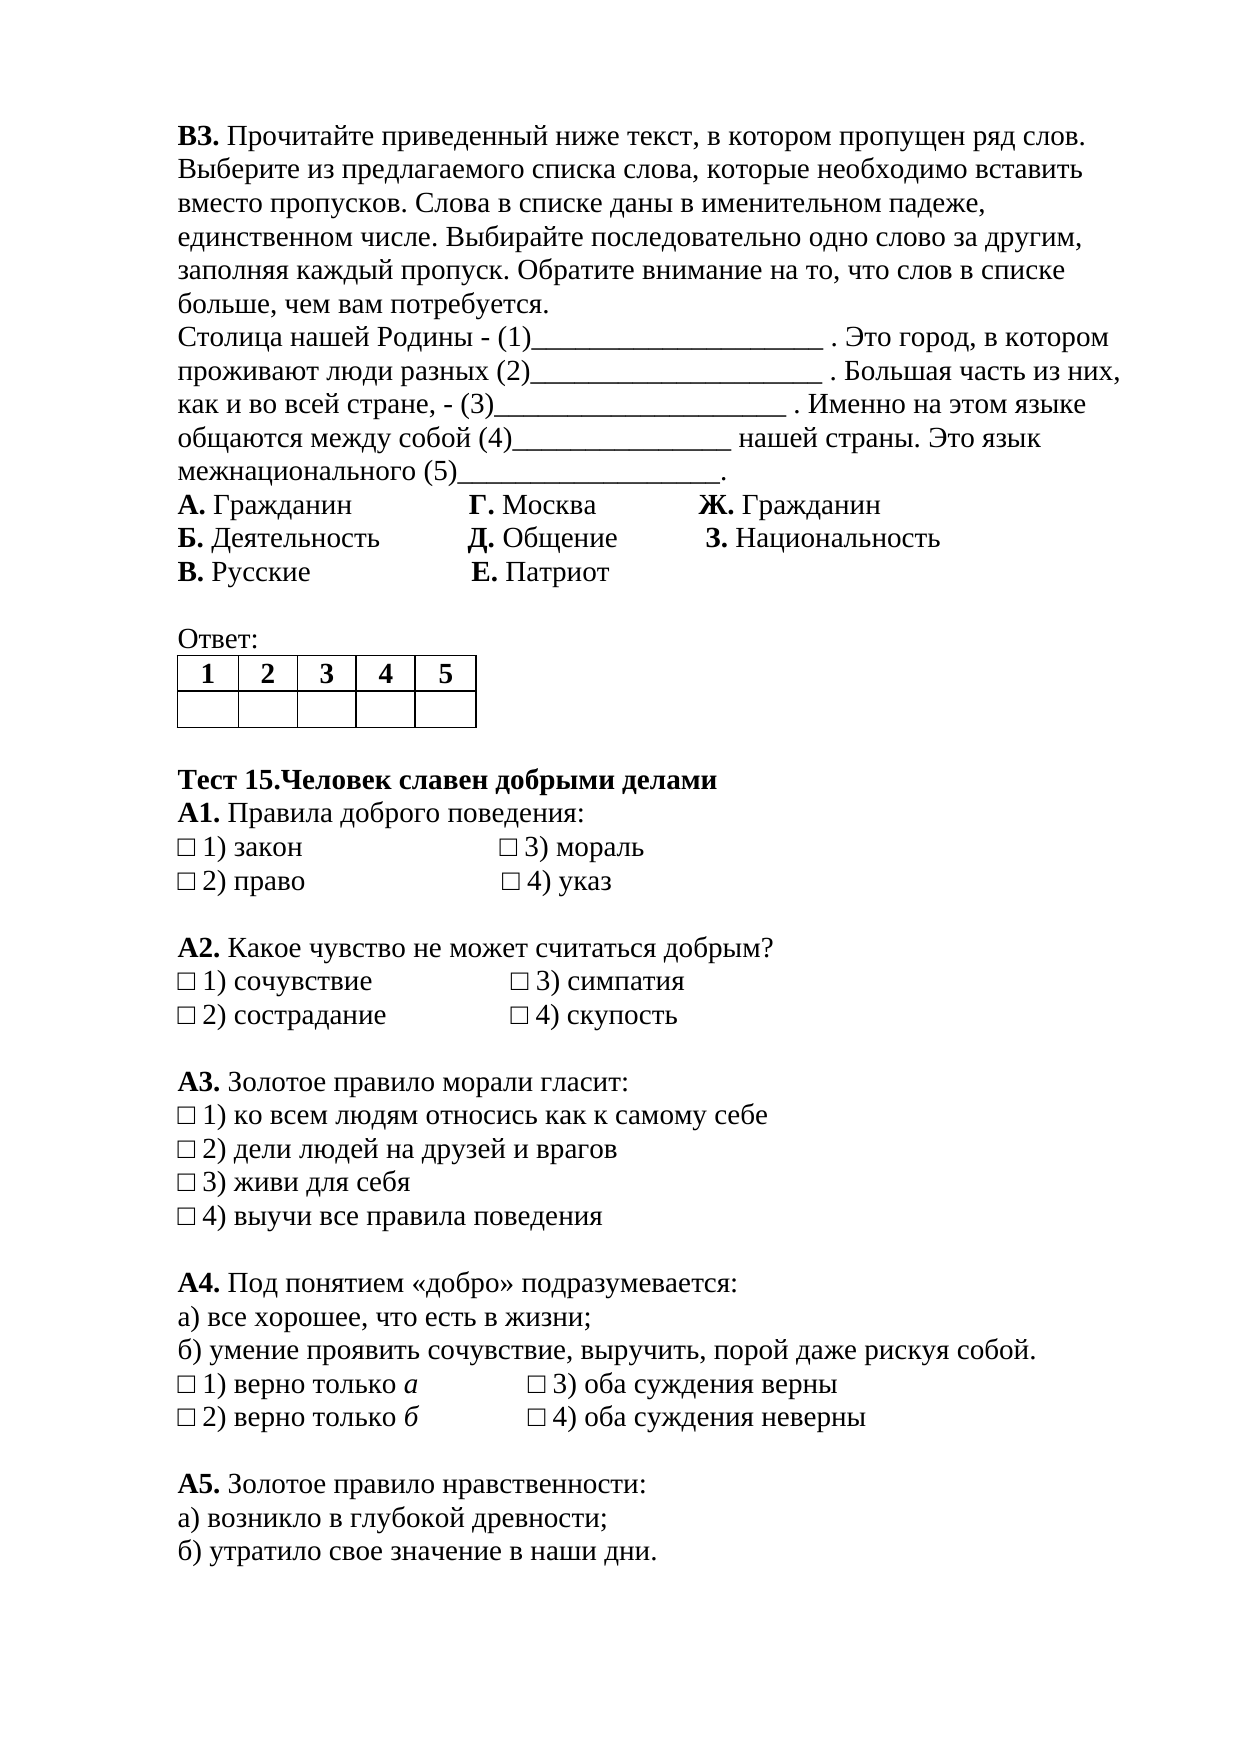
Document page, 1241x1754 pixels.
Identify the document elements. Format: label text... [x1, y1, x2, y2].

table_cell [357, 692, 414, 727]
text А1. Правила доброго поведения: [177, 796, 1152, 829]
text □ 3) живи для себя [177, 1164, 1152, 1198]
text A3. Золотое правило морали гласит: [177, 1064, 1152, 1097]
text Тест 15.Человек славен добрыми делами [177, 762, 1152, 796]
text Ответ: [177, 621, 1152, 655]
text А2. Какое чувство не может считаться добрым? [177, 930, 1152, 963]
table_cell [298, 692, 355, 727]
text А4. Под понятием «добро» подразумевается: [177, 1265, 1152, 1299]
text б) умение проявить сочувствие, выручить, порой даже рискуя собой. [177, 1332, 1152, 1366]
text □ 1) сочувствие □ 3) симпатия [177, 963, 1152, 997]
text а) все хорошее, что есть в жизни; [177, 1299, 1152, 1332]
text □ 2) право □ 4) указ [177, 863, 1152, 896]
text А5. Золотое правило нравственности: [177, 1466, 1152, 1500]
text B. Русские Е. Патриот [177, 554, 1152, 588]
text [177, 1399, 1152, 1433]
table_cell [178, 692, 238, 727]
text Столица нашей Родины - (1)____________________ . Это город, в котором проживают люди разных (2)____________________ . Большая часть из них, как и во всей стране, - (3)____________________ . Именно на этом языке общаются между собой (4)_______________ нашей страны. Это язык межнационального (5)__________________. [177, 319, 1152, 487]
text а) возникло в глубокой древности; [177, 1500, 1152, 1533]
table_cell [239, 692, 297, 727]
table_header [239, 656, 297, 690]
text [177, 1366, 1152, 1399]
text A. Гражданин Г. Москва Ж. Гражданин [177, 487, 1152, 521]
text □ 4) выучи все правила поведения [177, 1198, 1152, 1232]
text ВЗ. Прочитайте приведенный ниже текст, в котором пропущен ряд слов. Выберите из предлагаемого списка слова, которые необходимо вставить вместо пропусков. Слова в списке даны в именительном падеже, единственном числе. Выбирайте последовательно одно слово за другим, заполняя каждый пропуск. Обратите внимание на то, что слов в списке больше, чем вам потребуется. [177, 118, 1152, 319]
text б) утратило свое значение в наши дни. [177, 1533, 1152, 1567]
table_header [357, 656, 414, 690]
text Б. Деятельность Д. Общение З. Национальность [177, 521, 1152, 554]
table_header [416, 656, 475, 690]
text □ 2) дели людей на друзей и врагов [177, 1131, 1152, 1164]
text □ 1) закон □ 3) мораль [177, 829, 1152, 863]
text □ 1) ко всем людям относись как к самому себе [177, 1097, 1152, 1131]
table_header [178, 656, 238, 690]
text □ 2) сострадание □ 4) скупость [177, 997, 1152, 1030]
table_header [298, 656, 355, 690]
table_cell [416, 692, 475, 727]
